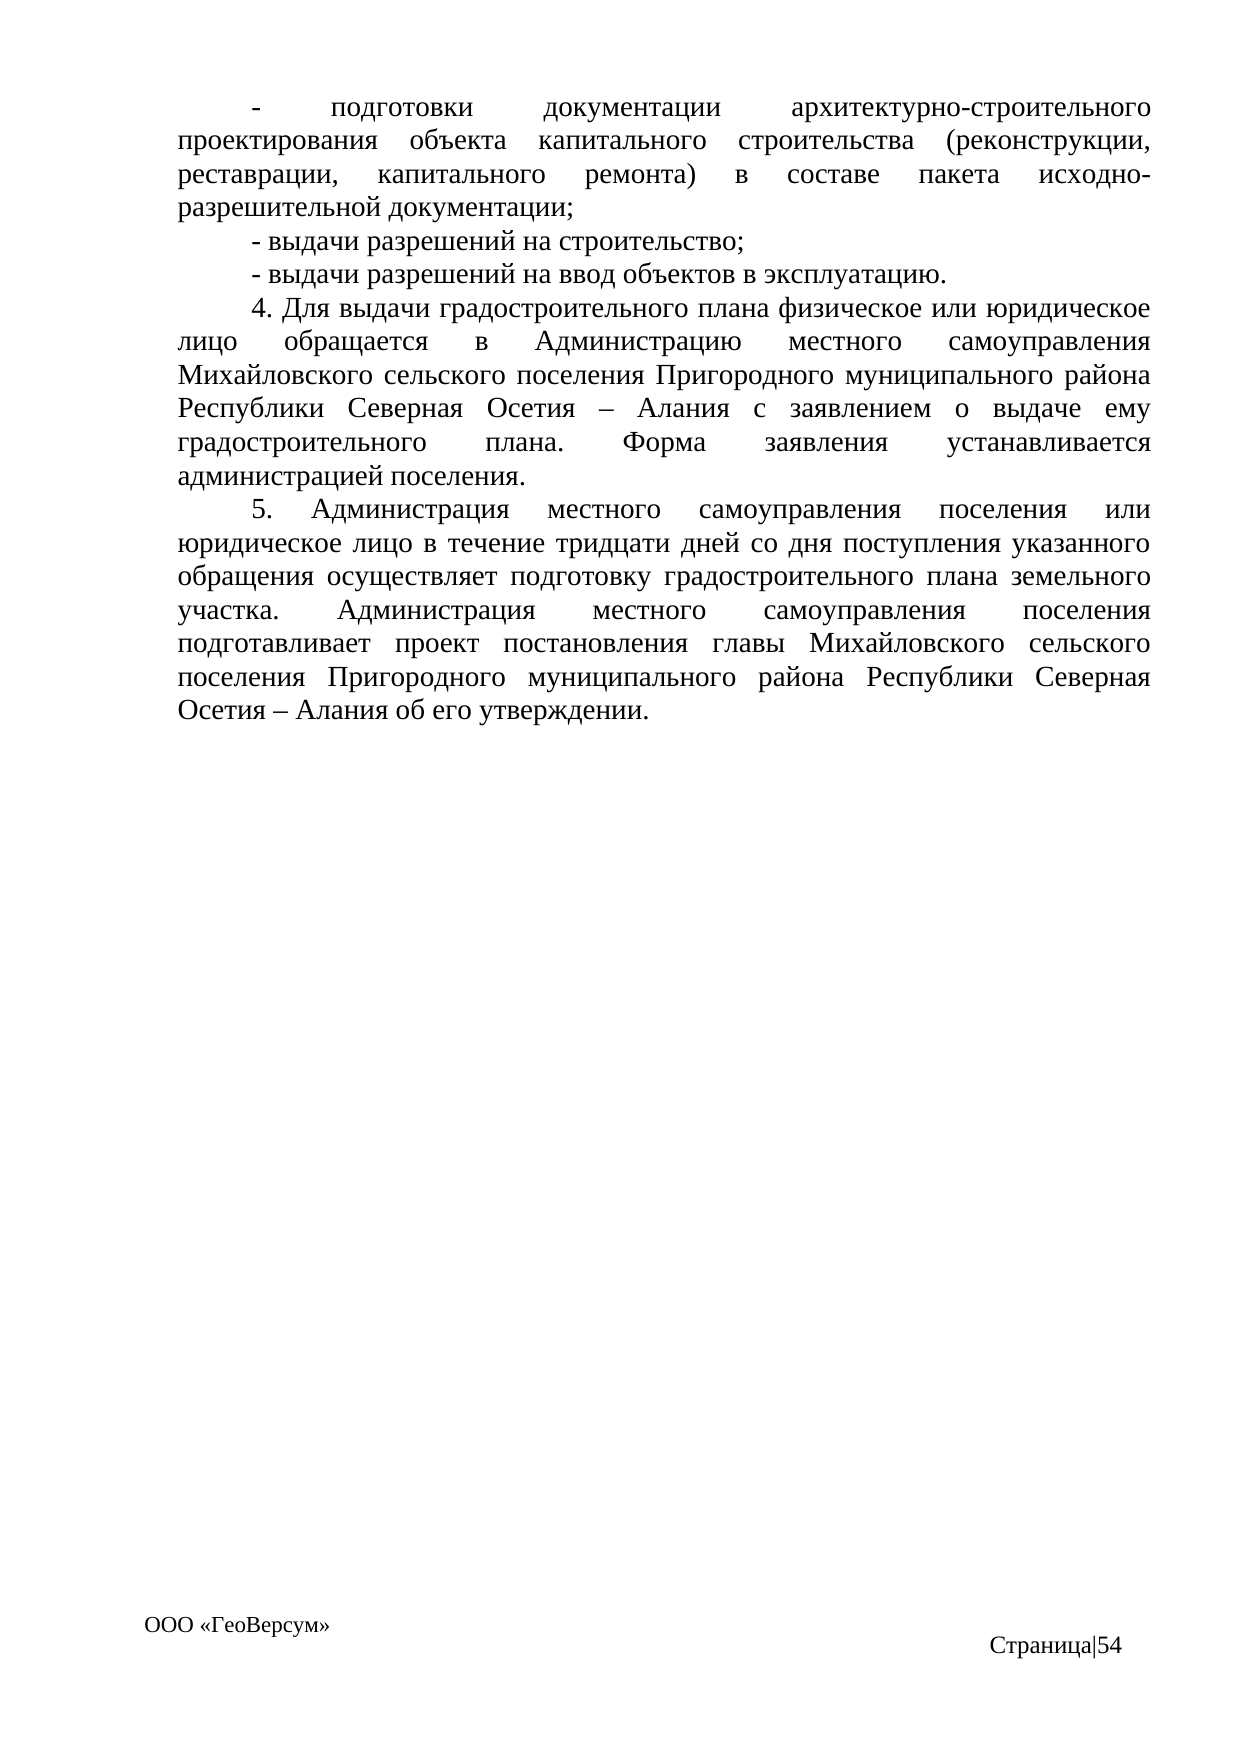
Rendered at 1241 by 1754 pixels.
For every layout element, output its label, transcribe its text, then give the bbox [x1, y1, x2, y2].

text - подготовки документации архитектурно-строительного проектирования объекта капитального строительства (реконструкции, реставрации, капитального ремонта) в составе пакета исходно-разрешительной документации; [177, 89, 1152, 223]
text - выдачи разрешений на строительство; [177, 223, 1152, 256]
text 5. Администрация местного самоуправления поселения или юридическое лицо в течение тридцати дней со дня поступления указанного обращения осуществляет подготовку градостроительного плана земельного участка. Администрация местного самоуправления поселения подготавливает проект постановления главы Михайловского сельского поселения Пригородного муниципального района Республики Северная Осетия – Алания об его утверждении. [177, 491, 1152, 726]
text 4. Для выдачи градостроительного плана физическое или юридическое лицо обращается в Администрацию местного самоуправления Михайловского сельского поселения Пригородного муниципального района Республики Северная Осетия – Алания с заявлением о выдаче ему градостроительного плана. Форма заявления устанавливается администрацией поселения. [177, 290, 1152, 491]
text - выдачи разрешений на ввод объектов в эксплуатацию. [177, 256, 1152, 290]
